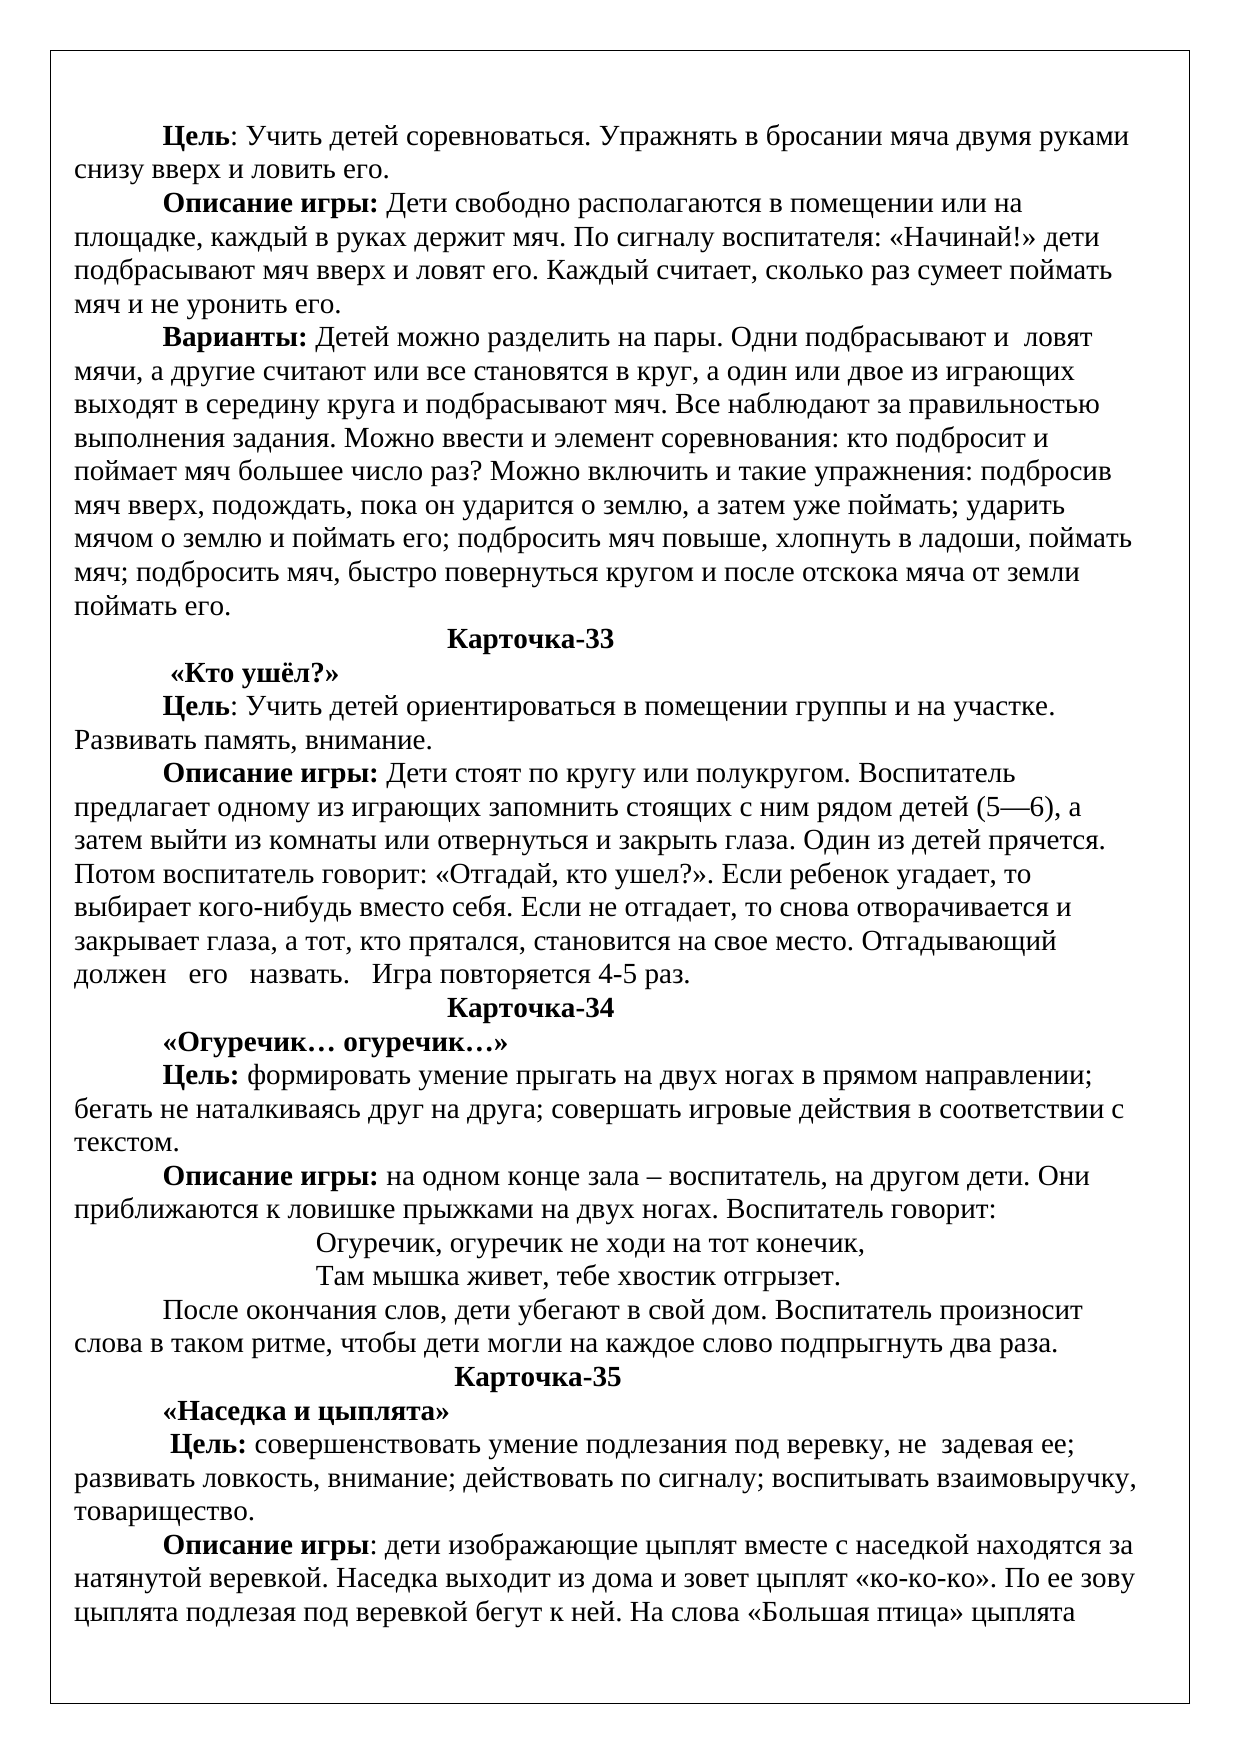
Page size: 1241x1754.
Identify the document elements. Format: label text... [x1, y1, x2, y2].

text Карточка-34 [74, 990, 1152, 1024]
text Описание игры: Дети стоят по кругу или полукругом. Воспитатель предлагает одному из играющих запомнить стоящих с ним рядом детей (5—6), а затем выйти из комнаты или отвернуться и закрыть глаза. Один из детей прячется. Потом воспитатель говорит: «Отгадай, кто ушел?». Если ребенок угадает, то выбирает кого-нибудь вместо себя. Если не отгадает, то снова отворачивается и закрывает глаза, а тот, кто прятался, становится на свое место. Отгадывающий должен его назвать. Игра повторяется 4-5 раз. [74, 755, 1152, 990]
text Цель: Учить детей соревноваться. Упражнять в бросании мяча двумя руками снизу вверх и ловить его. [74, 118, 1152, 185]
text «Кто ушёл?» [74, 655, 1152, 688]
text Варианты: Детей можно разделить на пары. Одни подбрасывают и ловят мячи, а другие считают или все становятся в круг, а один или двое из играющих выходят в середину круга и подбрасывают мяч. Все наблюдают за правильностью выполнения задания. Можно ввести и элемент соревнования: кто подбросит и поймает мяч большее число раз? Можно включить и такие упражнения: подбросив мяч вверх, подождать, пока он ударится о землю, а затем уже поймать; ударить мячом о землю и поймать его; подбросить мяч повыше, хлопнуть в ладоши, поймать мяч; подбросить мяч, быстро повернуться кругом и после отскока мяча от земли поймать его. [74, 319, 1152, 621]
text «Огуречик… огуречик…» [74, 1024, 1152, 1057]
text Огуречик, огуречик не ходи на тот конечик, [74, 1225, 1152, 1258]
text Описание игры: на одном конце зала – воспитатель, на другом дети. Они приближаются к ловишке прыжками на двух ногах. Воспитатель говорит: [74, 1158, 1152, 1225]
text Карточка-33 [74, 621, 1152, 655]
text Там мышка живет, тебе хвостик отгрызет. [74, 1258, 1152, 1292]
text После окончания слов, дети убегают в свой дом. Воспитатель произносит слова в таком ритме, чтобы дети могли на каждое слово подпрыгнуть два раза. [74, 1292, 1152, 1359]
text «Наседка и цыплята» [74, 1393, 1152, 1426]
text Цель: формировать умение прыгать на двух ногах в прямом направлении; бегать не наталкиваясь друг на друга; совершать игровые действия в соответствии с текстом. [74, 1057, 1152, 1158]
text Цель: Учить детей ориентироваться в помещении группы и на участке. Развивать память, внимание. [74, 688, 1152, 755]
text Цель: совершенствовать умение подлезания под веревку, не задевая ее; развивать ловкость, внимание; действовать по сигналу; воспитывать взаимовыручку, товарищество. [74, 1426, 1152, 1527]
text Описание игры: Дети свободно располагаются в помещении или на площадке, каждый в руках держит мяч. По сигналу воспитателя: «Начинай!» дети подбрасывают мяч вверх и ловят его. Каждый считает, сколько раз сумеет поймать мяч и не уронить его. [74, 185, 1152, 319]
text Карточка-35 [74, 1359, 1152, 1393]
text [74, 1527, 1152, 1627]
